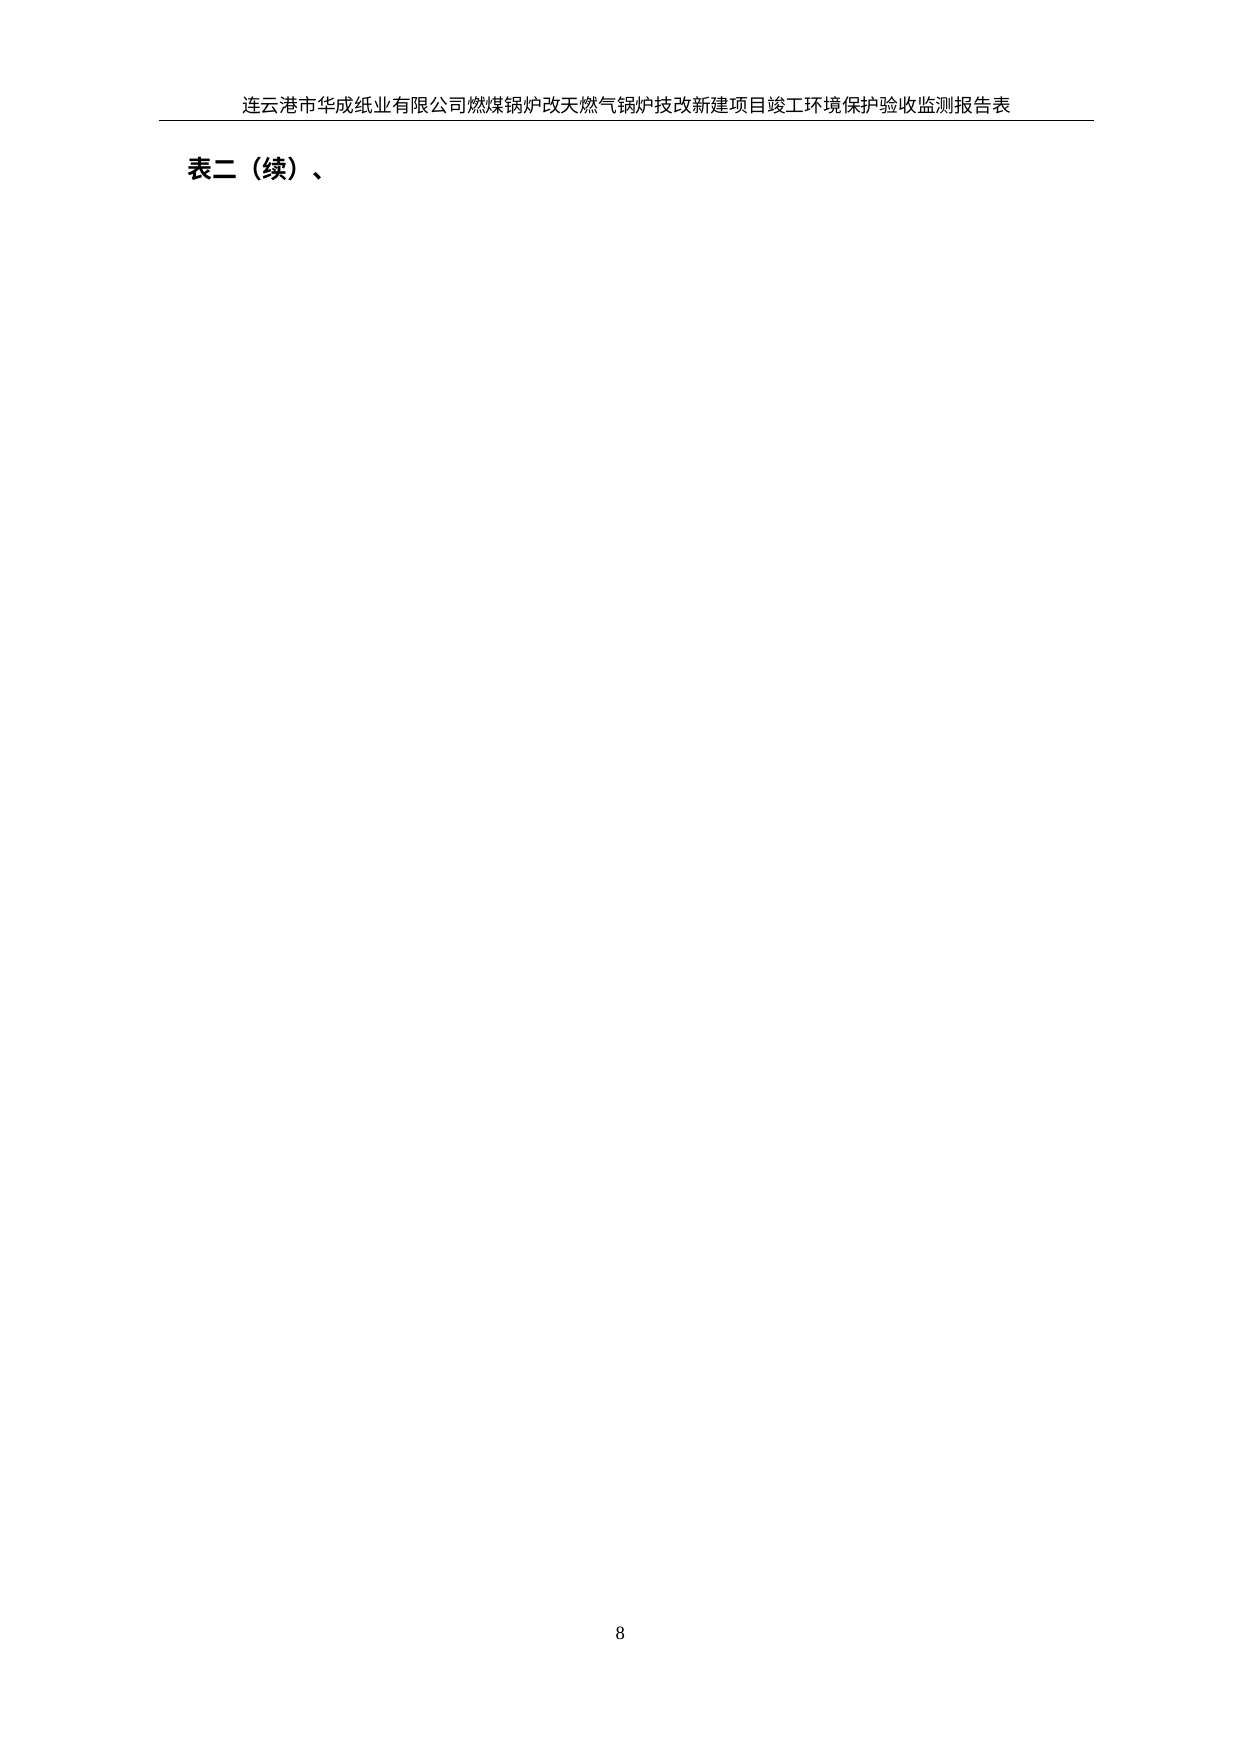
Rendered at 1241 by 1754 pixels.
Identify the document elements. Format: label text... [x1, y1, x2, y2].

text 表二（续）、 [187, 150, 1053, 186]
